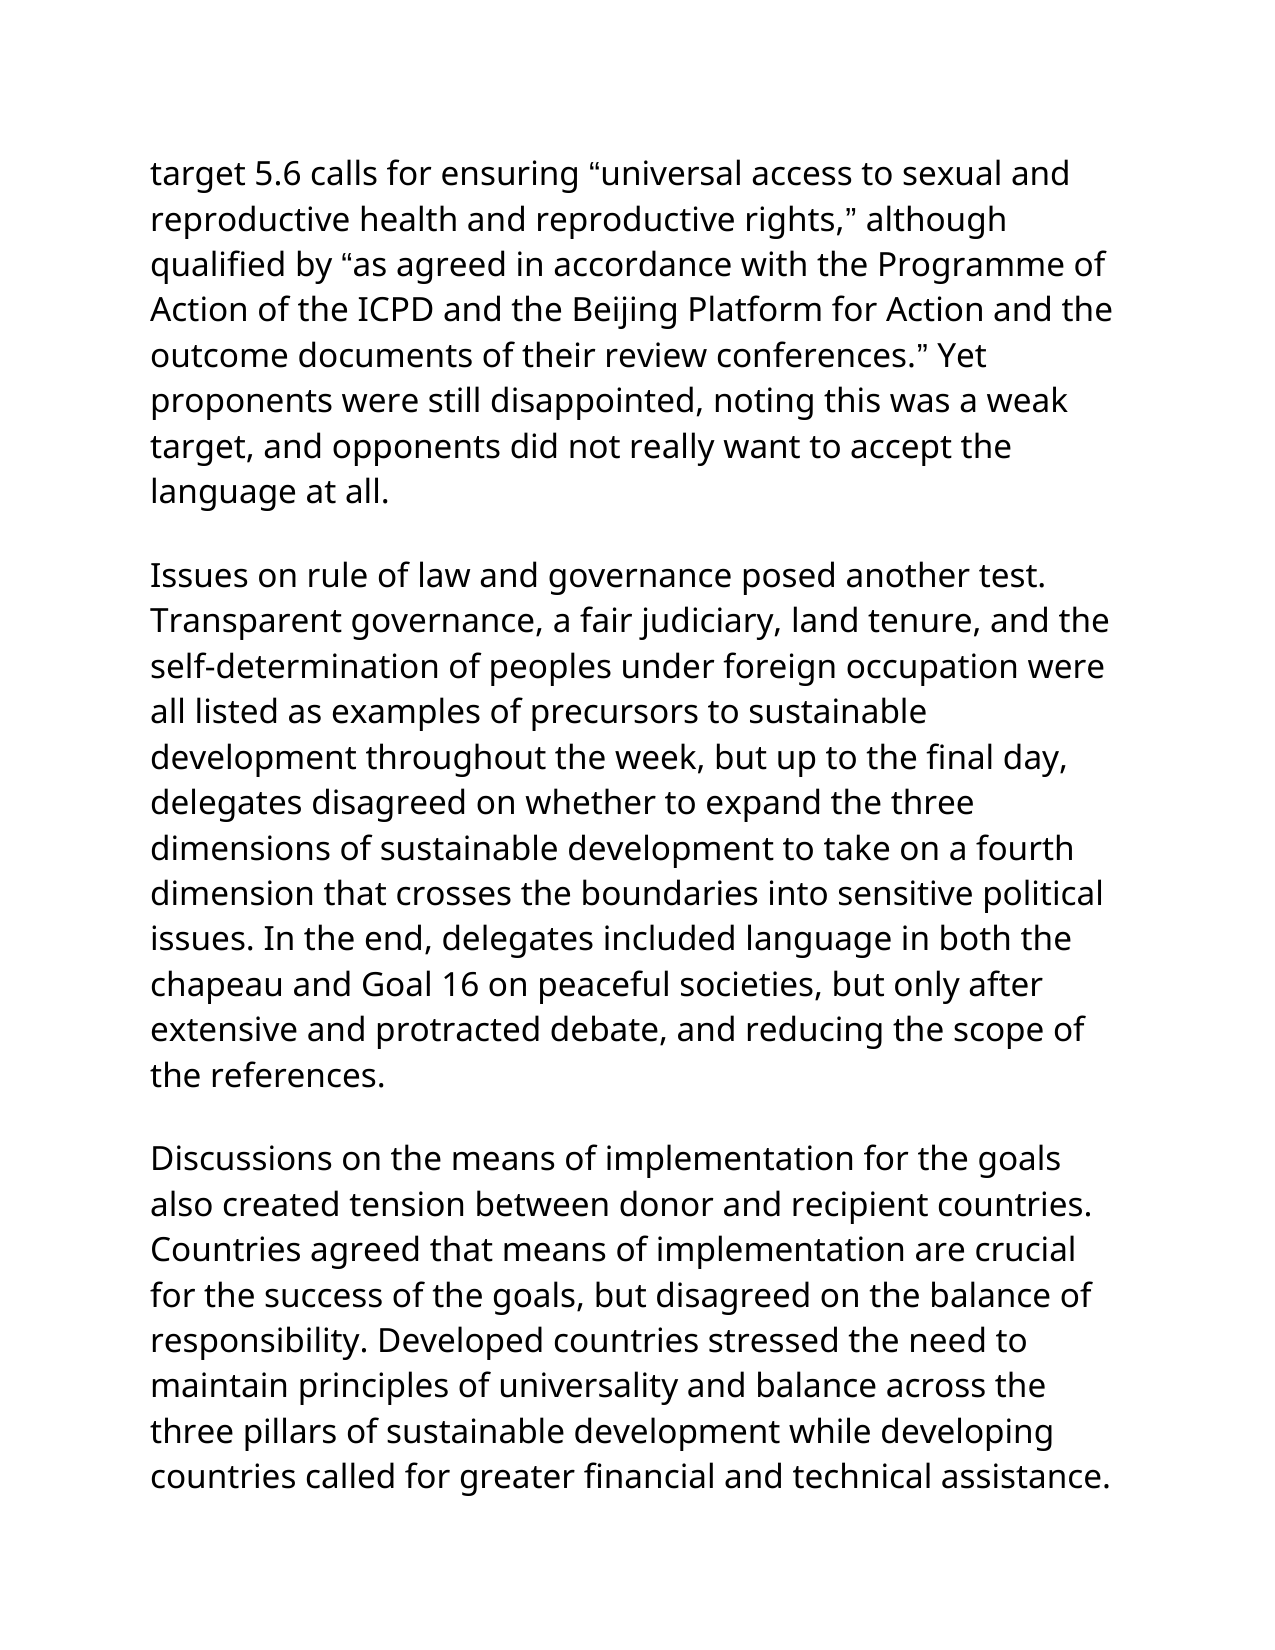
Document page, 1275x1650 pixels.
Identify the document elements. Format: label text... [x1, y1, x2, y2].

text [150, 1135, 1125, 1498]
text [150, 150, 1125, 513]
text Issues on rule of law and governance posed another test. Transparent governance, a fair judiciary, land tenure, and the self-determination of peoples under foreign occupation were all listed as examples of precursors to sustainable development throughout the week, but up to the final day, delegates disagreed on whether to expand the three dimensions of sustainable development to take on a fourth dimension that crosses the boundaries into sensitive political issues. In the end, delegates included language in both the chapeau and Goal 16 on peaceful societies, but only after extensive and protracted debate, and reducing the scope of the references. [150, 552, 1125, 1097]
